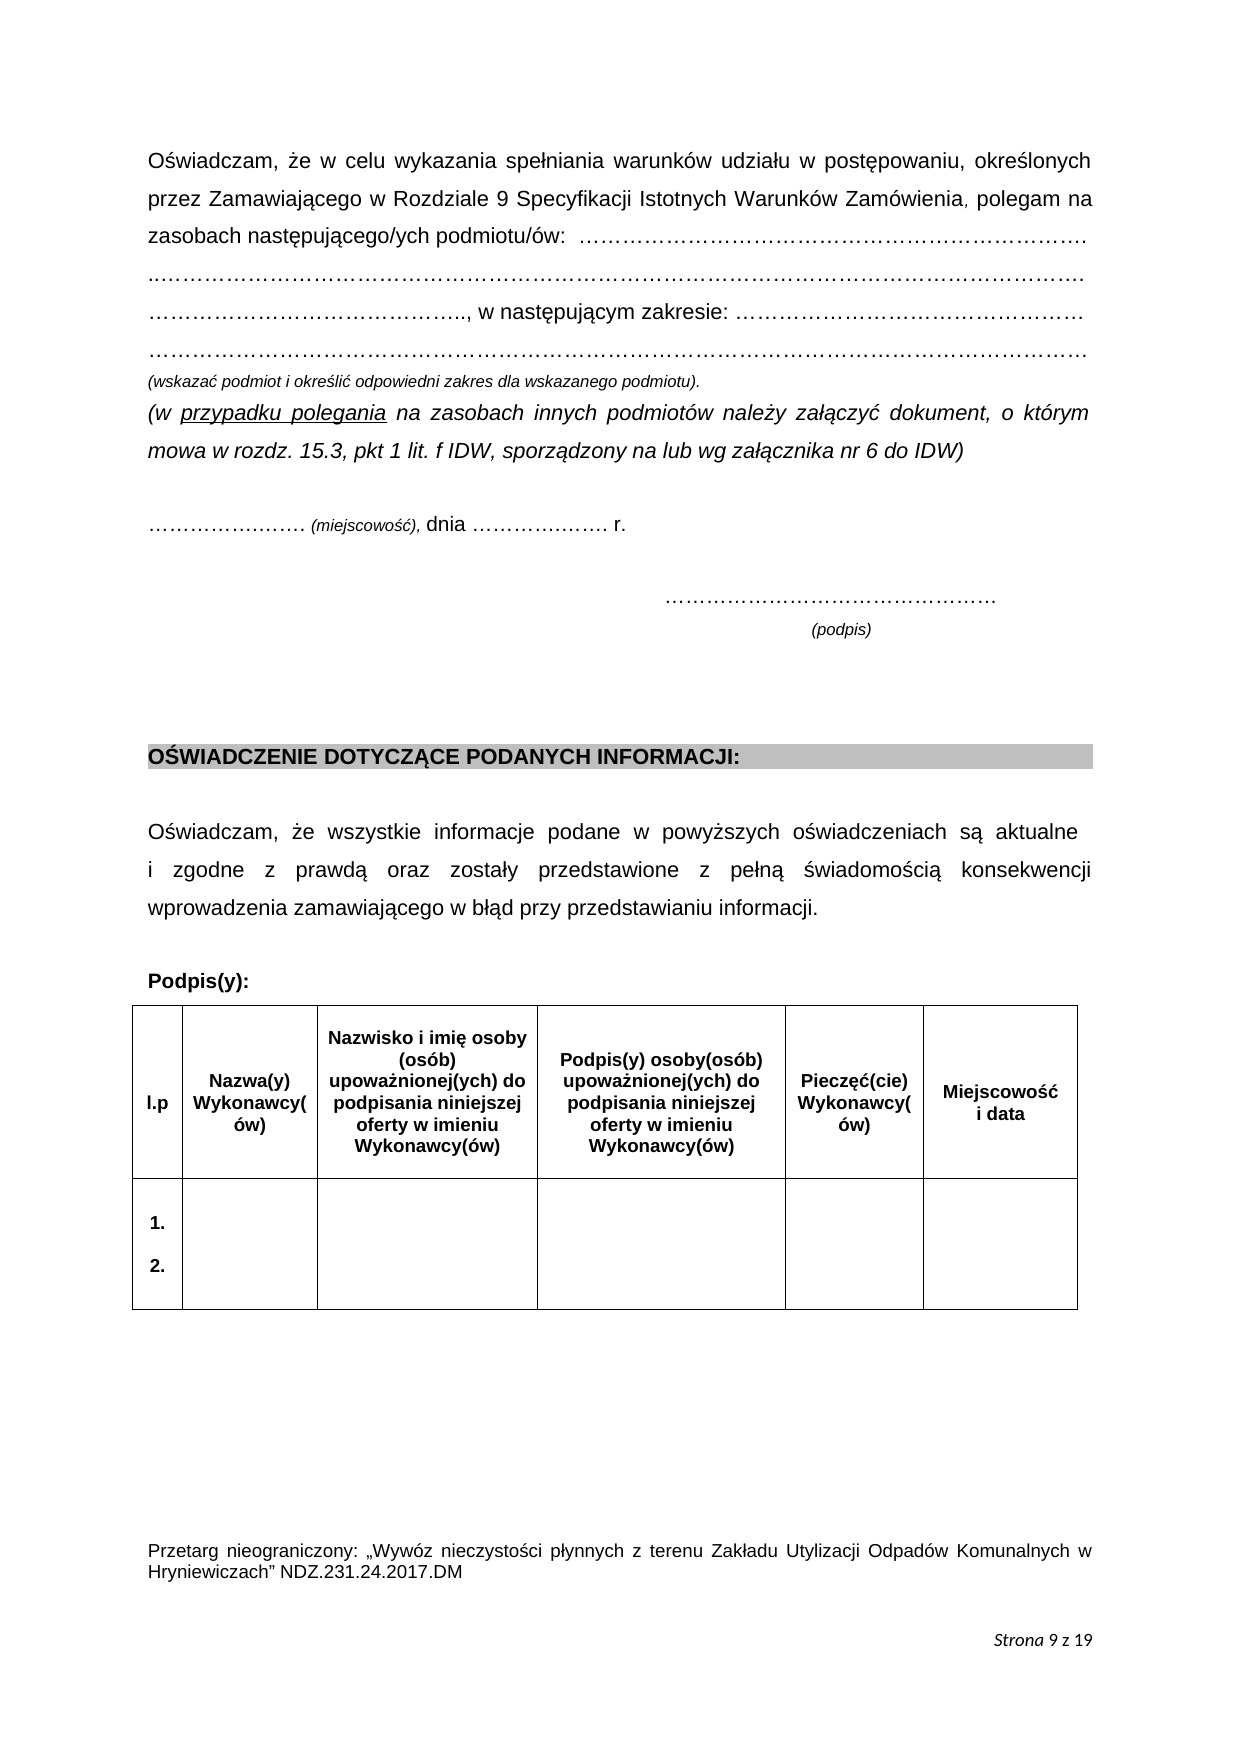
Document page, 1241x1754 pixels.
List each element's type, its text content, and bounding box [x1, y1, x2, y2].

text ..……………………………………………………………………………………………………………….…………………………………….., w następującym zakresie: ………………………………………… [148, 261, 1093, 324]
text Oświadczam, że wszystkie informacje podane w powyższych oświadczeniach są aktualne i zgodne z prawdą oraz zostały przedstawione z pełną świadomością konsekwencji wprowadzenia zamawiającego w błąd przy przedstawianiu informacji. [148, 819, 1093, 920]
table_header Miejscowość i data [924, 1006, 1077, 1178]
table_header Nazwisko i imię osoby (osób) upoważnionej(ych) do podpisania niniejszej oferty w imieniu Wykonawcy(ów) [318, 1006, 537, 1178]
text Oświadczam, że w celu wykazania spełniania warunków udziału w postępowaniu, określonych przez Zamawiającego w Rozdziale 9 Specyfikacji Istotnych Warunków Zamówienia, polegam na zasobach następującego/ych podmiotu/ów: ……………………………………………………………. [148, 148, 1093, 248]
text …………….……. (miejscowość), dnia ………….……. r. [148, 512, 1093, 536]
table_cell 1. 2. [133, 1179, 182, 1308]
text (podpis) [738, 619, 1093, 639]
text (w przypadku polegania na zasobach innych podmiotów należy załączyć dokument, o którym mowa w rozdz. 15.3, pkt 1 lit. f IDW, sporządzony na lub wg załącznika nr 6 do IDW) [148, 400, 1093, 463]
table_cell [924, 1179, 1077, 1308]
text ………………………………………… [148, 584, 1093, 608]
table_header l.p [133, 1006, 182, 1178]
text ………………………………………………………………………………………………………………… (wskazać podmiot i określić odpowiedni zakres dla wskazanego podmiotu). [148, 337, 1093, 391]
table_header Nazwa(y) Wykonawcy(ów) [183, 1006, 317, 1178]
table_cell [538, 1179, 785, 1308]
text Podpis(y): [148, 969, 1093, 993]
table_header Podpis(y) osoby(osób) upoważnionej(ych) do podpisania niniejszej oferty w imieniu Wykonawcy(ów) [538, 1006, 785, 1178]
table_cell [786, 1179, 923, 1308]
text OŚWIADCZENIE DOTYCZĄCE PODANYCH INFORMACJI: [148, 744, 1093, 769]
table_cell [318, 1179, 537, 1308]
table_cell [183, 1179, 317, 1308]
table_header Pieczęć(cie) Wykonawcy(ów) [786, 1006, 923, 1178]
